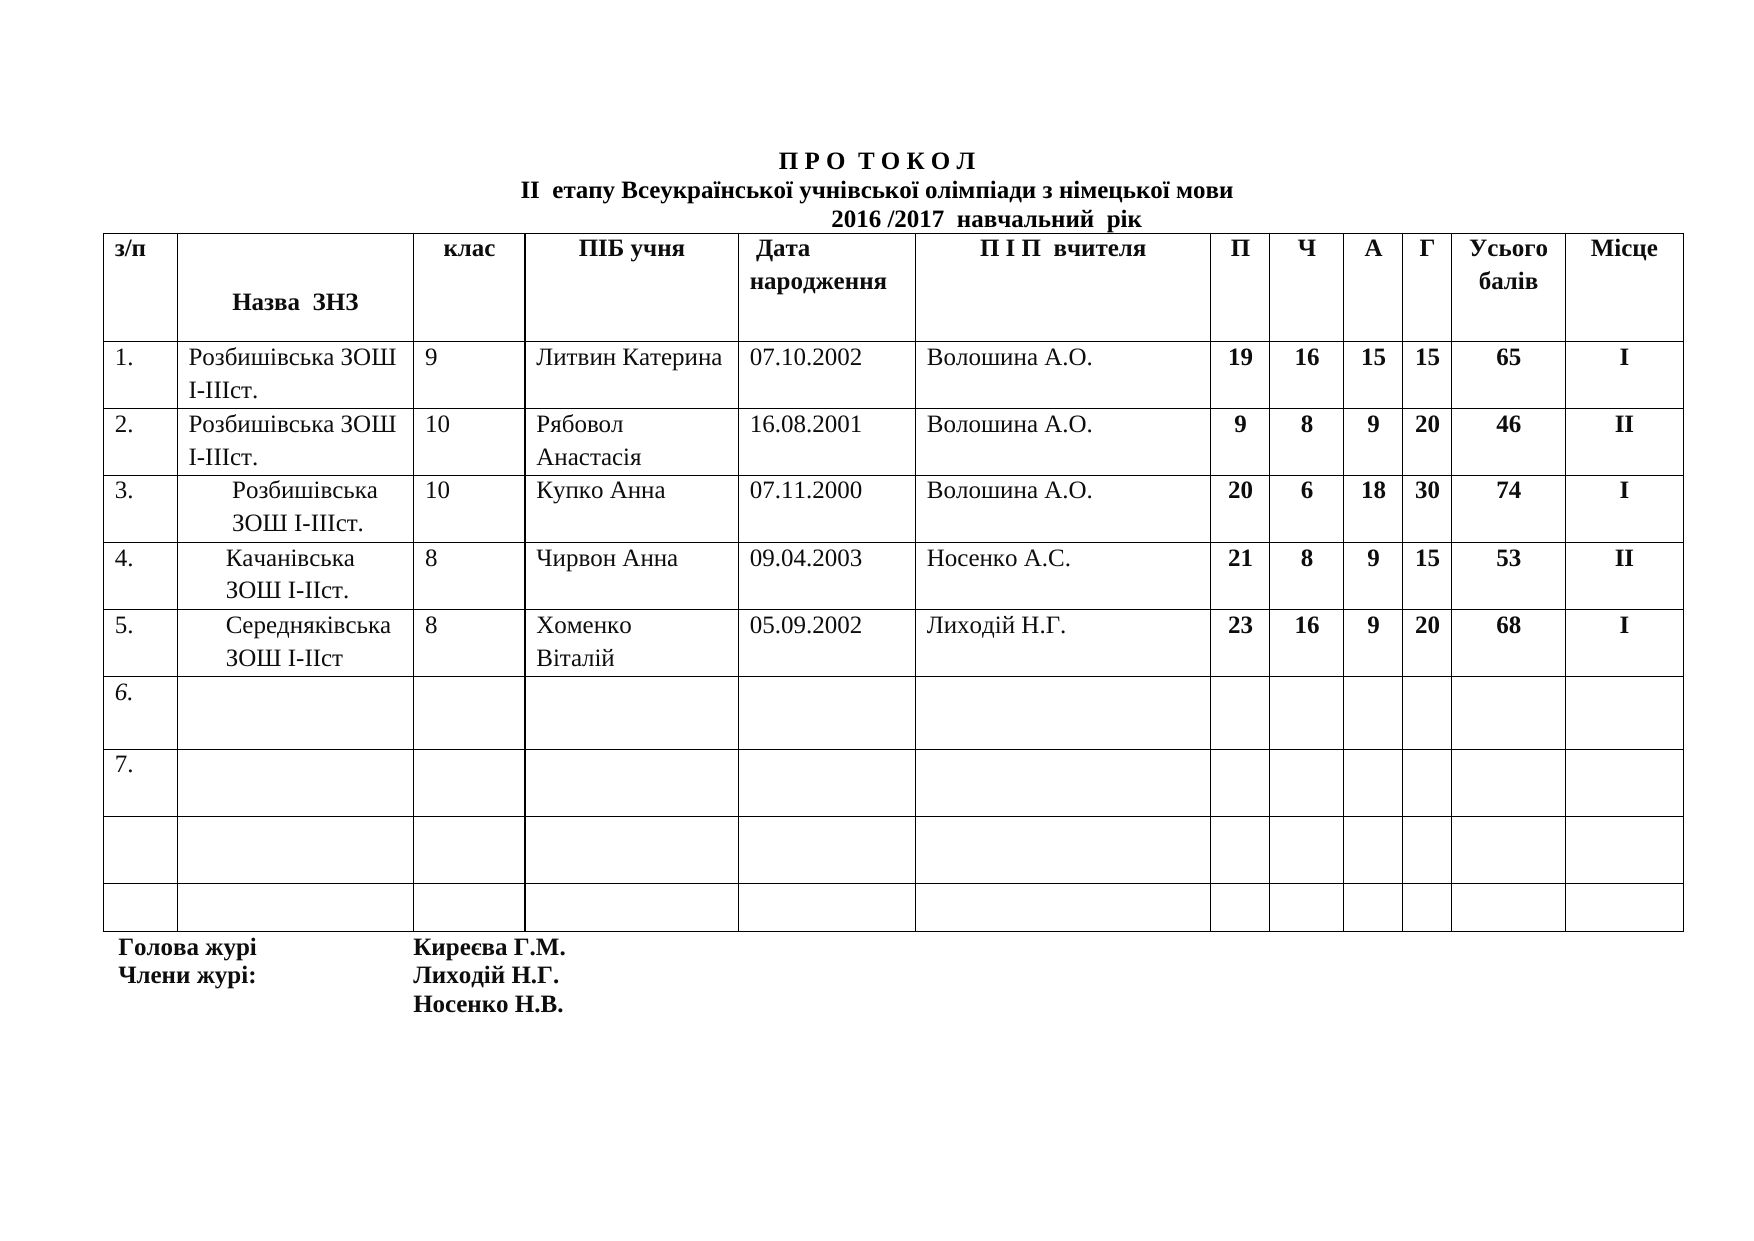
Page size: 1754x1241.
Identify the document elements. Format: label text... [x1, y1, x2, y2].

table_cell [1566, 677, 1683, 748]
table_cell 6 [1270, 476, 1343, 542]
table_cell 74 [1452, 476, 1565, 542]
table_cell [1452, 817, 1565, 883]
table_cell 53 [1452, 543, 1565, 609]
table_cell [526, 750, 700, 816]
table_cell [178, 884, 413, 931]
table_cell Лиходій Н.Г. [916, 610, 1210, 676]
table_header з/п [104, 234, 177, 341]
table_cell 15 [1344, 342, 1402, 408]
table_cell [916, 750, 1210, 816]
table_header Назва ЗНЗ [178, 234, 413, 341]
table_cell [1403, 884, 1451, 931]
table_cell [916, 677, 1210, 748]
table_cell [916, 817, 1210, 883]
table_cell [700, 677, 738, 748]
table_cell [700, 817, 738, 883]
table_cell [1344, 884, 1402, 931]
table_cell 10 [414, 476, 524, 542]
table_cell [1452, 884, 1565, 931]
table_cell [739, 677, 915, 748]
table_cell 16.08.2001 [739, 409, 915, 474]
table_cell Волошина А.О. [916, 342, 1210, 408]
table_cell Носенко А.С. [916, 543, 1210, 609]
table_cell Розбишівська ЗОШ І-ІІІст. [178, 409, 413, 474]
table_cell [1270, 884, 1343, 931]
text Носенко Н.В. [118, 989, 1636, 1018]
table_cell [526, 817, 700, 883]
table_cell [700, 610, 738, 676]
table_cell Литвин Катерина [526, 342, 738, 408]
table_cell Хоменко Віталій [526, 610, 700, 676]
table_cell І [1566, 476, 1683, 542]
table_cell 07.10.2002 [739, 342, 915, 408]
table_cell [1270, 750, 1343, 816]
table_cell 20 [1403, 409, 1451, 474]
table_cell Розбишівська ЗОШ І-ІІІст. [178, 342, 413, 408]
table_cell ІІ [1566, 409, 1683, 474]
table_cell 1. [104, 342, 177, 408]
table_cell [700, 750, 738, 816]
table_cell 9 [1344, 409, 1402, 474]
table_cell [178, 750, 413, 816]
table_cell 16 [1270, 342, 1343, 408]
table_cell [1344, 750, 1402, 816]
table_cell [178, 817, 413, 883]
table_cell 9 [414, 342, 524, 408]
table_cell [739, 817, 915, 883]
table_cell 2. [104, 409, 177, 474]
table_cell [1452, 677, 1565, 748]
table_cell 20 [1403, 610, 1451, 676]
table_cell І [1566, 342, 1683, 408]
table_cell Купко Анна [526, 476, 738, 542]
table_cell [1211, 677, 1269, 748]
table_cell 9 [1211, 409, 1269, 474]
table_cell 65 [1452, 342, 1565, 408]
table_cell Качанівська ЗОШ І-ІІст. [178, 543, 413, 609]
text Члени журі: Лиходій Н.Г. [118, 960, 1636, 989]
table_cell Розбишівська ЗОШ І-ІІІст. [178, 476, 413, 542]
table_header А [1344, 234, 1402, 341]
table_header Г [1403, 234, 1451, 341]
table_header П І П вчителя [916, 234, 1210, 341]
table_header Усього балів [1452, 234, 1565, 341]
table_cell 30 [1403, 476, 1451, 542]
table_cell [414, 677, 524, 748]
table_header ПІБ учня [526, 234, 738, 341]
table_cell 8 [1270, 543, 1343, 609]
table_cell Середняківська ЗОШ І-ІІст [178, 610, 413, 676]
table_cell 4. [104, 543, 177, 609]
table_cell Волошина А.О. [916, 409, 1210, 474]
table_cell [1403, 677, 1451, 748]
table_cell [414, 884, 524, 931]
table_cell 9 [1344, 543, 1402, 609]
table_cell Волошина А.О. [916, 476, 1210, 542]
table_cell [104, 884, 177, 931]
table_cell [739, 750, 915, 816]
table_cell [1403, 750, 1451, 816]
table_cell ІІ [1566, 543, 1683, 609]
table_cell [414, 817, 524, 883]
table_header клас [414, 234, 524, 341]
table_cell 9 [1344, 610, 1402, 676]
table_cell 05.09.2002 [739, 610, 915, 676]
table_cell [1403, 817, 1451, 883]
table_cell Рябовол Анастасія [526, 409, 738, 474]
table_cell 09.04.2003 [739, 543, 915, 609]
table_cell 16 [1270, 610, 1343, 676]
table_cell 8 [414, 610, 524, 676]
table_cell 5. [104, 610, 177, 676]
table_cell І [1566, 610, 1683, 676]
table_cell 10 [414, 409, 524, 474]
text 2016 /2017 навчальний рік [118, 204, 1636, 232]
table_cell [1344, 677, 1402, 748]
table_cell [1344, 817, 1402, 883]
table_cell [1211, 750, 1269, 816]
table_cell 18 [1344, 476, 1402, 542]
table_cell 7. [104, 750, 177, 816]
table_cell [739, 884, 915, 931]
table_header Ч [1270, 234, 1343, 341]
table_cell [1452, 750, 1565, 816]
table_cell 19 [1211, 342, 1269, 408]
table_cell 15 [1403, 543, 1451, 609]
table_cell 68 [1452, 610, 1565, 676]
table_cell 8 [414, 543, 524, 609]
text ІІ етапу Всеукраїнської учнівської олімпіади з німецької мови [118, 175, 1636, 204]
text П Р О Т О К О Л [118, 146, 1636, 175]
table_cell [916, 884, 1210, 931]
table_cell [1566, 884, 1683, 931]
table_cell 20 [1211, 476, 1269, 542]
table_cell [1211, 817, 1269, 883]
table_cell [526, 677, 700, 748]
table_cell 07.11.2000 [739, 476, 915, 542]
table_header Дата народження [739, 234, 915, 341]
table_cell 23 [1211, 610, 1269, 676]
table_cell [414, 750, 524, 816]
table_header П [1211, 234, 1269, 341]
table_cell [104, 817, 177, 883]
table_header Місце [1566, 234, 1683, 341]
table_cell 15 [1403, 342, 1451, 408]
table_cell [1566, 817, 1683, 883]
table_cell [1270, 817, 1343, 883]
table_cell [526, 884, 700, 931]
table_cell [1270, 677, 1343, 748]
table_cell Чирвон Анна [526, 543, 738, 609]
table_cell [700, 884, 738, 931]
table_cell 3. [104, 476, 177, 542]
table_cell [1566, 750, 1683, 816]
table_cell 46 [1452, 409, 1565, 474]
table_cell [178, 677, 413, 748]
text Голова журі Киреєва Г.М. [118, 932, 1636, 960]
table_cell 21 [1211, 543, 1269, 609]
table_cell 8 [1270, 409, 1343, 474]
table_cell [1211, 884, 1269, 931]
table_cell 6. [104, 677, 177, 748]
